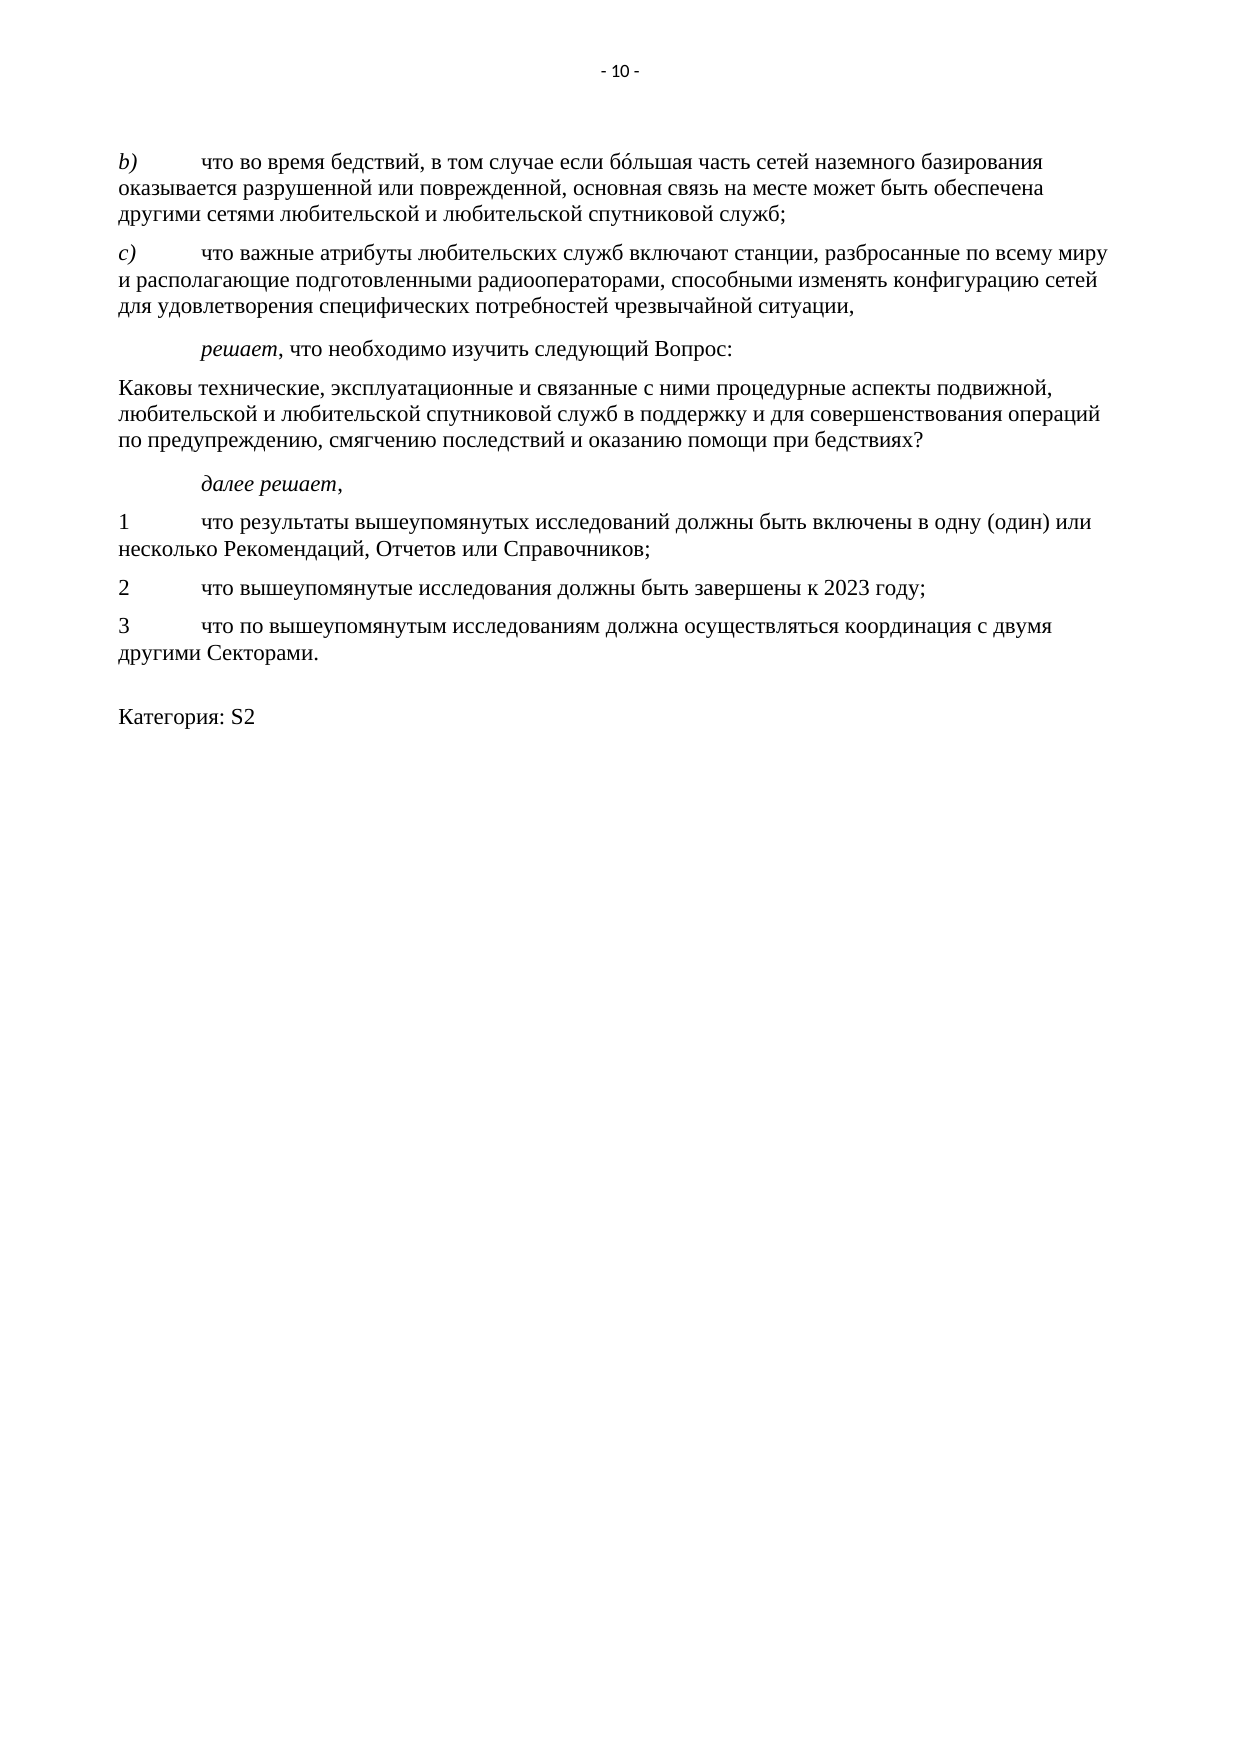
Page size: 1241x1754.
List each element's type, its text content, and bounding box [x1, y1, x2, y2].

text 3 что по вышеупомянутым исследованиям должна осуществляться координация с двумя другими Секторами. [118, 612, 1122, 665]
text далее решает, [201, 469, 1122, 496]
text 1 что результаты вышеупомянутых исследований должны быть включены в одну (один) или несколько Рекомендаций, Отчетов или Справочников; [118, 508, 1122, 561]
text решает, что необходимо изучить следующий Вопрос: [201, 335, 1122, 361]
text 2 что вышеупомянутые исследования должны быть завершены к 2023 году; [118, 574, 1122, 600]
text Каковы технические, эксплуатационные и связанные с ними процедурные аспекты подвижной, любительской и любительской спутниковой служб в поддержку и для совершенствования операций по предупреждению, смягчению последствий и оказанию помощи при бедствиях? [118, 374, 1122, 453]
text c) что важные атрибуты любительских служб включают станции, разбросанные по всему миру и располагающие подготовленными радиооператорами, способными изменять конфигурацию сетей для удовлетворения специфических потребностей чрезвычайной ситуации, [118, 239, 1122, 318]
text Категория: S2 [118, 703, 1122, 729]
text b) что во время бедствий, в том случае если бóльшая часть сетей наземного базирования оказывается разрушенной или поврежденной, основная связь на месте может быть обеспечена другими сетями любительской и любительской спутниковой служб; [118, 148, 1122, 227]
